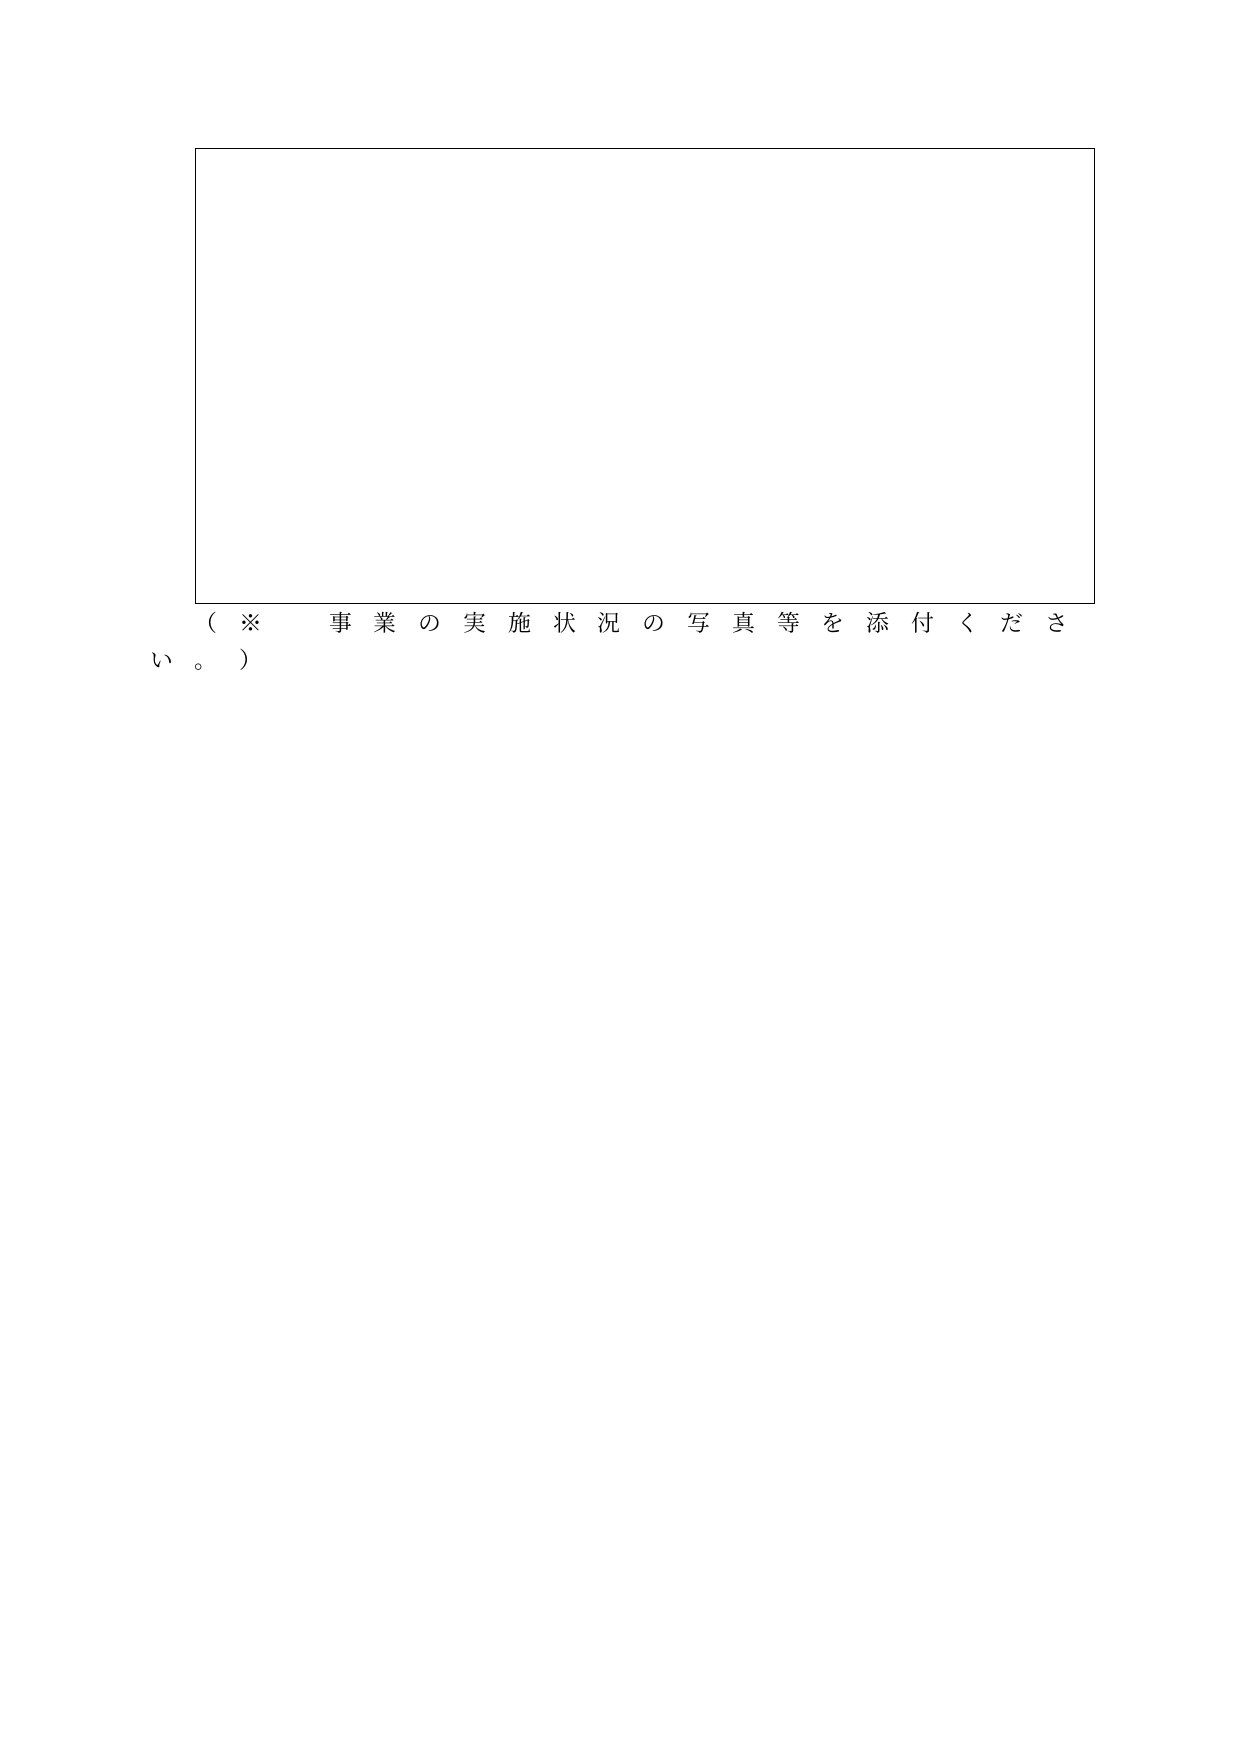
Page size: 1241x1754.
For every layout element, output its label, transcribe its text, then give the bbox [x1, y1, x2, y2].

text （※ 事業の実施状況の写真等を添付ください。） [150, 603, 1090, 676]
table_header [196, 149, 1094, 602]
